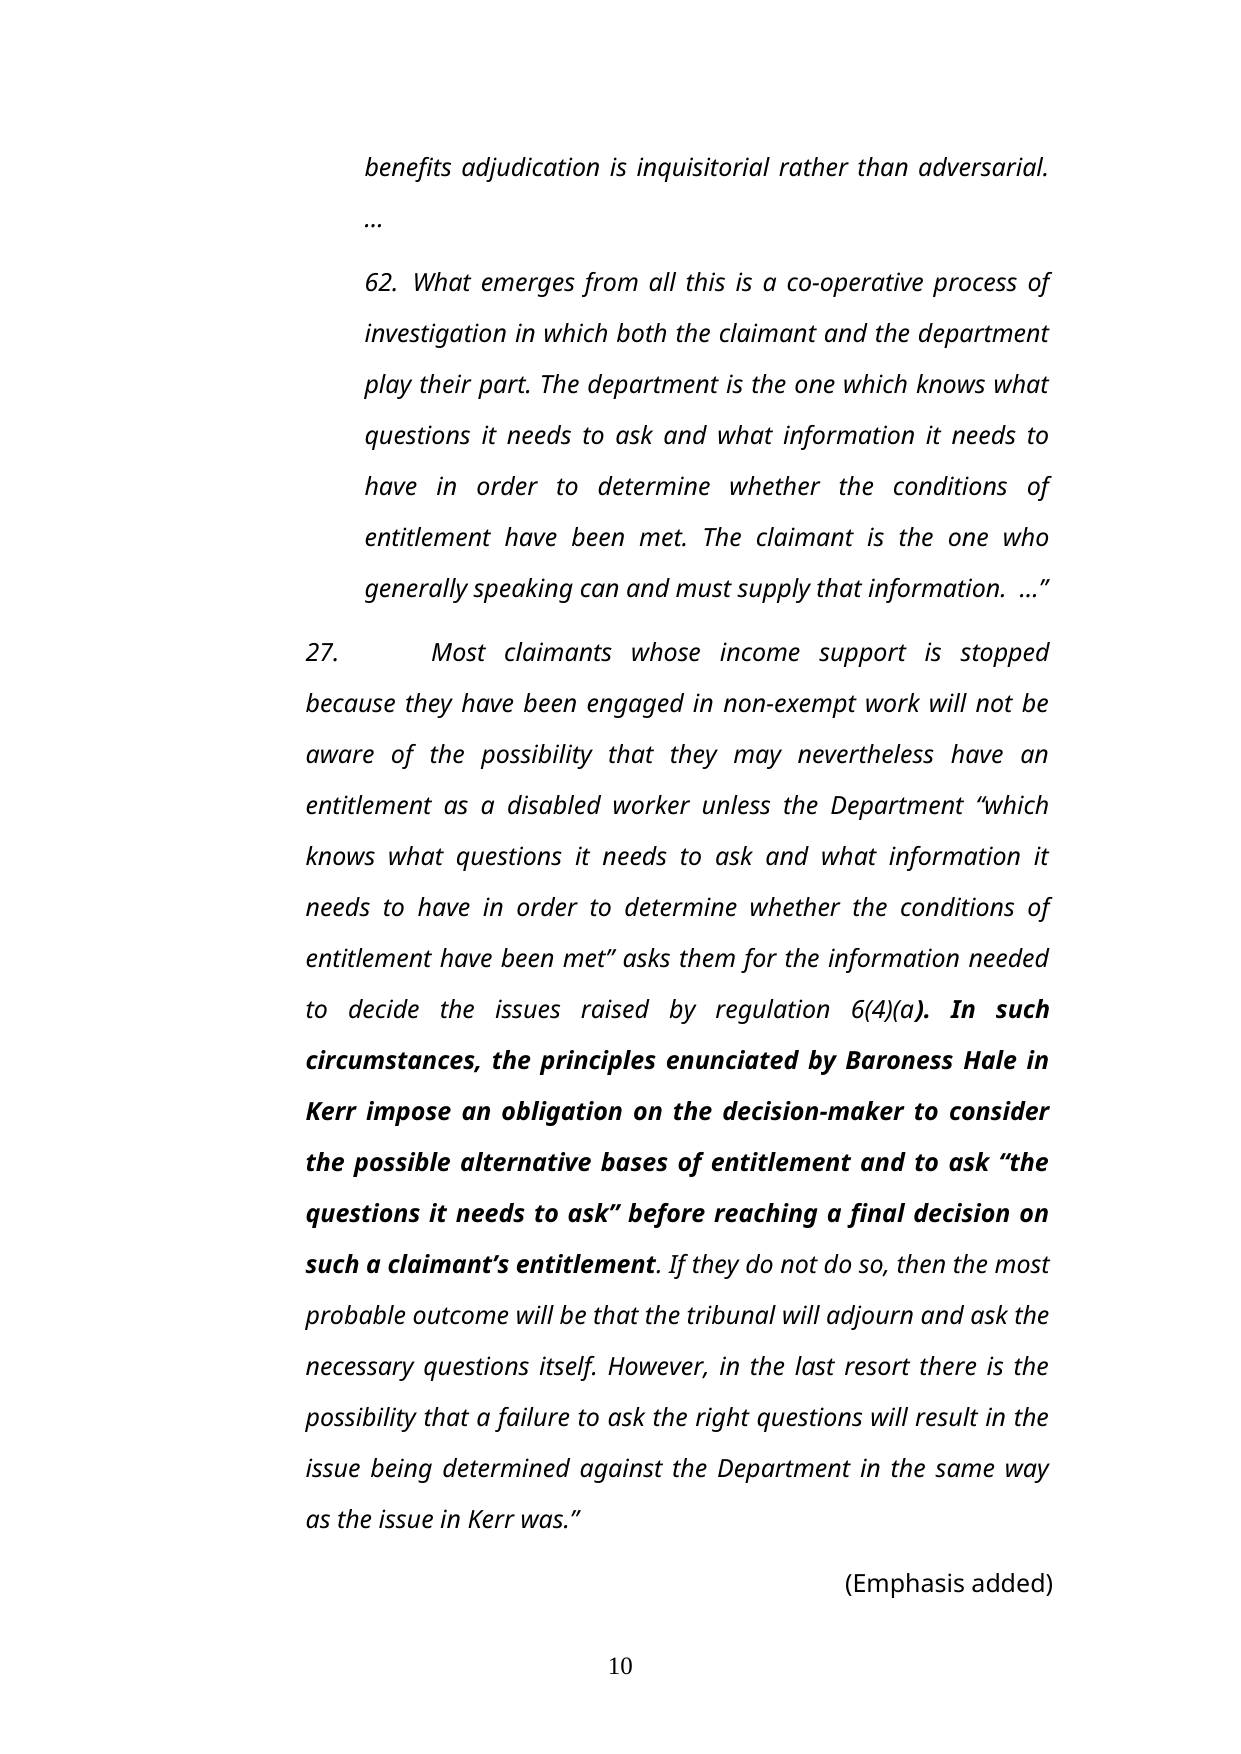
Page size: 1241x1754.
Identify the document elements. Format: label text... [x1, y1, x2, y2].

text (Emphasis added) [305, 1566, 1053, 1600]
text 62. What emerges from all this is a co-operative process of investigation in which both the claimant and the department play their part. The department is the one which knows what questions it needs to ask and what information it needs to have in order to determine whether the conditions of entitlement have been met. The claimant is the one who generally speaking can and must supply that information. …” [364, 264, 1053, 605]
text 27. Most claimants whose income support is stopped because they have been engaged in non-exempt work will not be aware of the possibility that they may nevertheless have an entitlement as a disabled worker unless the Department “which knows what questions it needs to ask and what information it needs to have in order to determine whether the conditions of entitlement have been met” asks them for the information needed to decide the issues raised by regulation 6(4)(a). In such circumstances, the principles enunciated by Baroness Hale in Kerr impose an obligation on the decision-maker to consider the possible alternative bases of entitlement and to ask “the questions it needs to ask” before reaching a final decision on such a claimant’s entitlement. If they do not do so, then the most probable outcome will be that the tribunal will adjourn and ask the necessary questions itself. However, in the last resort there is the possibility that a failure to ask the right questions will result in the issue being determined against the Department in the same way as the issue in Kerr was.” [305, 634, 1053, 1536]
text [364, 150, 1053, 235]
